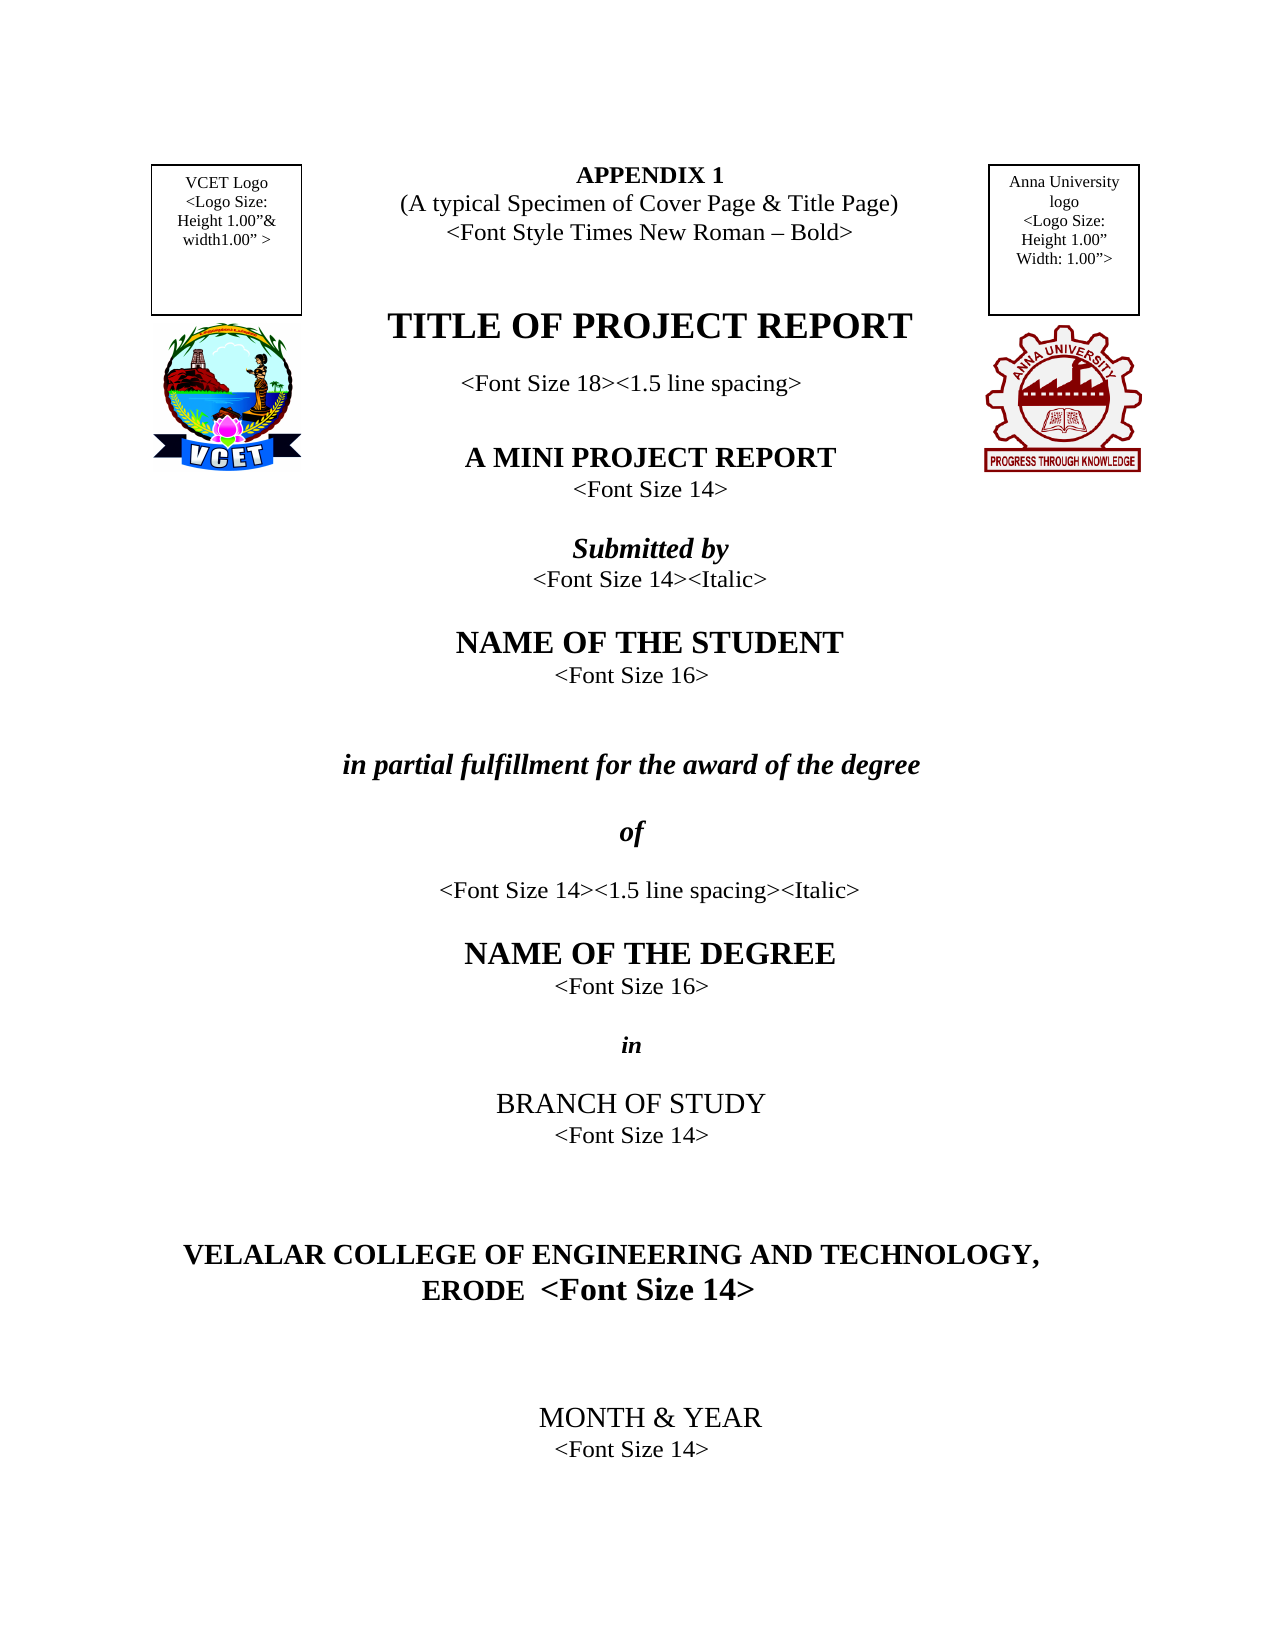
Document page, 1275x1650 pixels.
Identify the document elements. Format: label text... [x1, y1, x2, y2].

subtitle MONTH & YEAR [340, 1400, 961, 1433]
text <Font Size 18><1.5 line spacing> [339, 369, 923, 396]
picture [153, 323, 302, 471]
text <Font Size 16> [340, 661, 923, 689]
text APPENDIX 1 [340, 161, 960, 188]
text <Font Size 14><1.5 line spacing><Italic> [340, 880, 959, 904]
subtitle ERODE <Font Size 14> [218, 1271, 923, 1308]
subtitle A MINI PROJECT REPORT [340, 440, 961, 473]
subtitle Submitted by [340, 531, 960, 565]
subtitle NAME OF THE DEGREE [340, 934, 960, 972]
text NAME OF THE STUDENT [340, 624, 959, 661]
subtitle TITLE OF PROJECT REPORT [340, 303, 960, 347]
text <Font Style Times New Roman – Bold> [340, 218, 959, 245]
text (A typical Specimen of Cover Page & Title Page) [340, 189, 959, 217]
subtitle in partial fulfillment for the award of the degree of [340, 747, 923, 847]
text <Font Size 14> [340, 1121, 923, 1148]
text <Font Size 14><Italic> [340, 565, 960, 593]
text in [340, 1031, 923, 1058]
picture [982, 323, 1143, 471]
text <Font Size 16> [340, 972, 923, 1000]
text <Font Size 14> [340, 1434, 923, 1462]
subtitle VELALAR COLLEGE OF ENGINEERING AND TECHNOLOGY, [161, 1237, 1061, 1271]
text BRANCH OF STUDY [339, 1086, 923, 1119]
text <Font Size 14> [340, 474, 961, 502]
